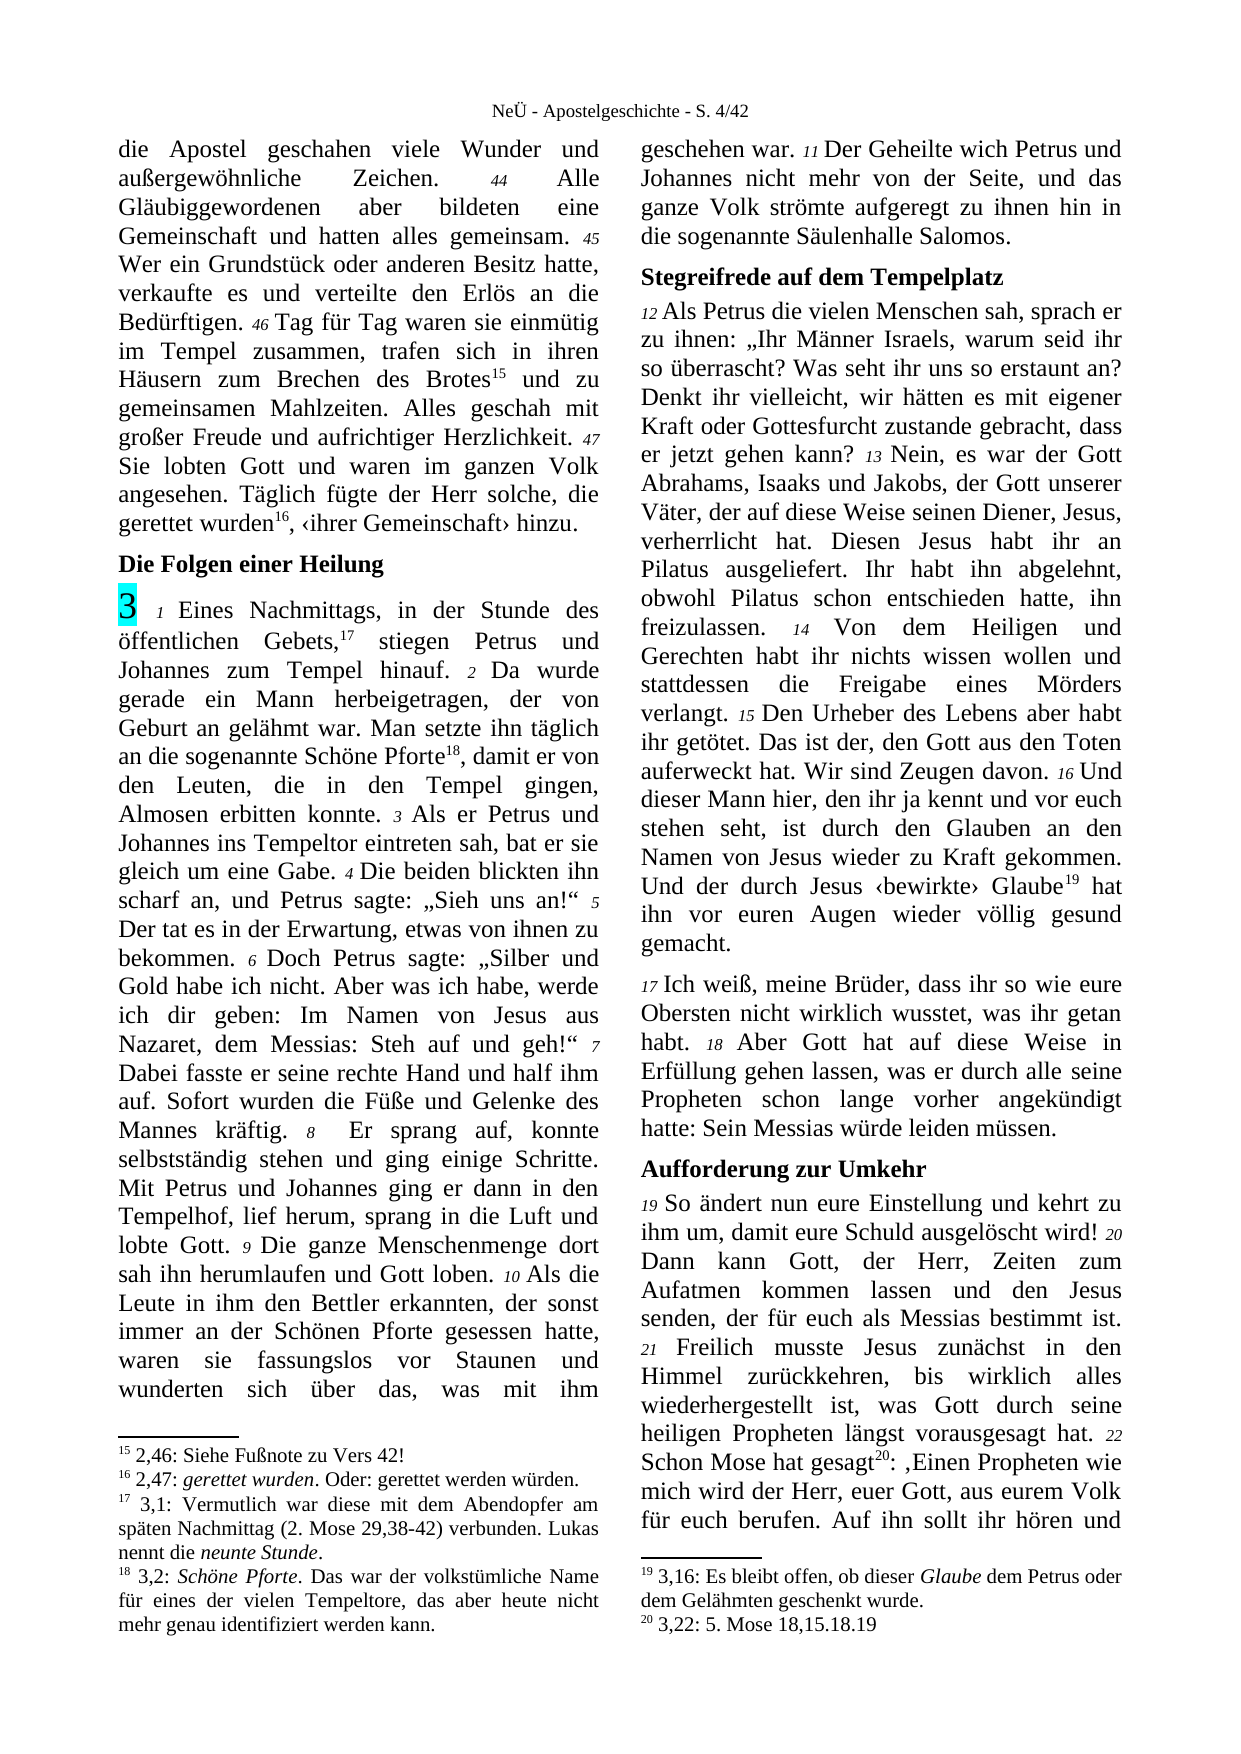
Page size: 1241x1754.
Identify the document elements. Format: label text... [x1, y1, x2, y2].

text Stegreifrede auf dem Tempelplatz [641, 262, 1122, 291]
text Aufforderung zur Umkehr [641, 1154, 1122, 1183]
text 17 Ich weiß, meine Brüder, dass ihr so wie eure Obersten nicht wirklich wusstet, was ihr getan habt. 18 Aber Gott hat auf diese Weise in Erfüllung gehen lassen, was er durch alle seine Propheten schon lange vorher angekündigt hatte: Sein Messias würde leiden müssen. [641, 969, 1122, 1142]
text 12 Als Petrus die vielen Menschen sah, sprach er zu ihnen: „Ihr Männer Israels, warum seid ihr so überrascht? Was seht ihr uns so erstaunt an? Denkt ihr vielleicht, wir hätten es mit eigener Kraft oder Gottesfurcht zustande gebracht, dass er jetzt gehen kann? 13 Nein, es war der Gott Abrahams, Isaaks und Jakobs, der Gott unserer Väter, der auf diese Weise seinen Diener, Jesus, verherrlicht hat. Diesen Jesus habt ihr an Pilatus ausgeliefert. Ihr habt ihn abgelehnt, obwohl Pilatus schon entschieden hatte, ihn freizulassen. 14 Von dem Heiligen und Gerechten habt ihr nichts wissen wollen und stattdessen die Freigabe eines Mörders verlangt. 15 Den Urheber des Lebens aber habt ihr getötet. Das ist der, den Gott aus den Toten auferweckt hat. Wir sind Zeugen davon. 16 Und dieser Mann hier, den ihr ja kennt und vor euch stehen seht, ist durch den Glauben an den Namen von Jesus wieder zu Kraft gekommen. Und der durch Jesus ‹bewirkte› Glaube hat ihn vor euren Augen wieder völlig gesund gemacht. [641, 296, 1122, 957]
text Die Folgen einer Heilung [118, 549, 599, 578]
text 3 1 Eines Nachmittags, in der Stunde des öffentlichen Gebets, stiegen Petrus und Johannes zum Tempel hinauf. 2 Da wurde gerade ein Mann herbeigetragen, der von Geburt an gelähmt war. Man setzte ihn täglich an die sogenannte Schöne Pforte, damit er von den Leuten, die in den Tempel gingen, Almosen erbitten konnte. 3 Als er Petrus und Johannes ins Tempeltor eintreten sah, bat er sie gleich um eine Gabe. 4 Die beiden blickten ihn scharf an, und Petrus sagte: „Sieh uns an!“ 5 Der tat es in der Erwartung, etwas von ihnen zu bekommen. 6 Doch Petrus sagte: „Silber und Gold habe ich nicht. Aber was ich habe, werde ich dir geben: Im Namen von Jesus aus Nazaret, dem Messias: Steh auf und geh!“ 7 Dabei fasste er seine rechte Hand und half ihm auf. Sofort wurden die Füße und Gelenke des Mannes kräftig. 8 Er sprang auf, konnte selbstständig stehen und ging einige Schritte. Mit Petrus und Johannes ging er dann in den Tempelhof, lief herum, sprang in die Luft und lobte Gott. 9 Die ganze Menschenmenge dort sah ihn herumlaufen und Gott loben. 10 Als die Leute in ihm den Bettler erkannten, der sonst immer an der Schönen Pforte gesessen hatte, waren sie fassungslos vor Staunen und wunderten sich über das, was mit ihm geschehen war. 11 Der Geheilte wich Petrus und Johannes nicht mehr von der Seite, und das ganze Volk strömte aufgeregt zu ihnen hin in die sogenannte Säulenhalle Salomos. [118, 583, 599, 1403]
